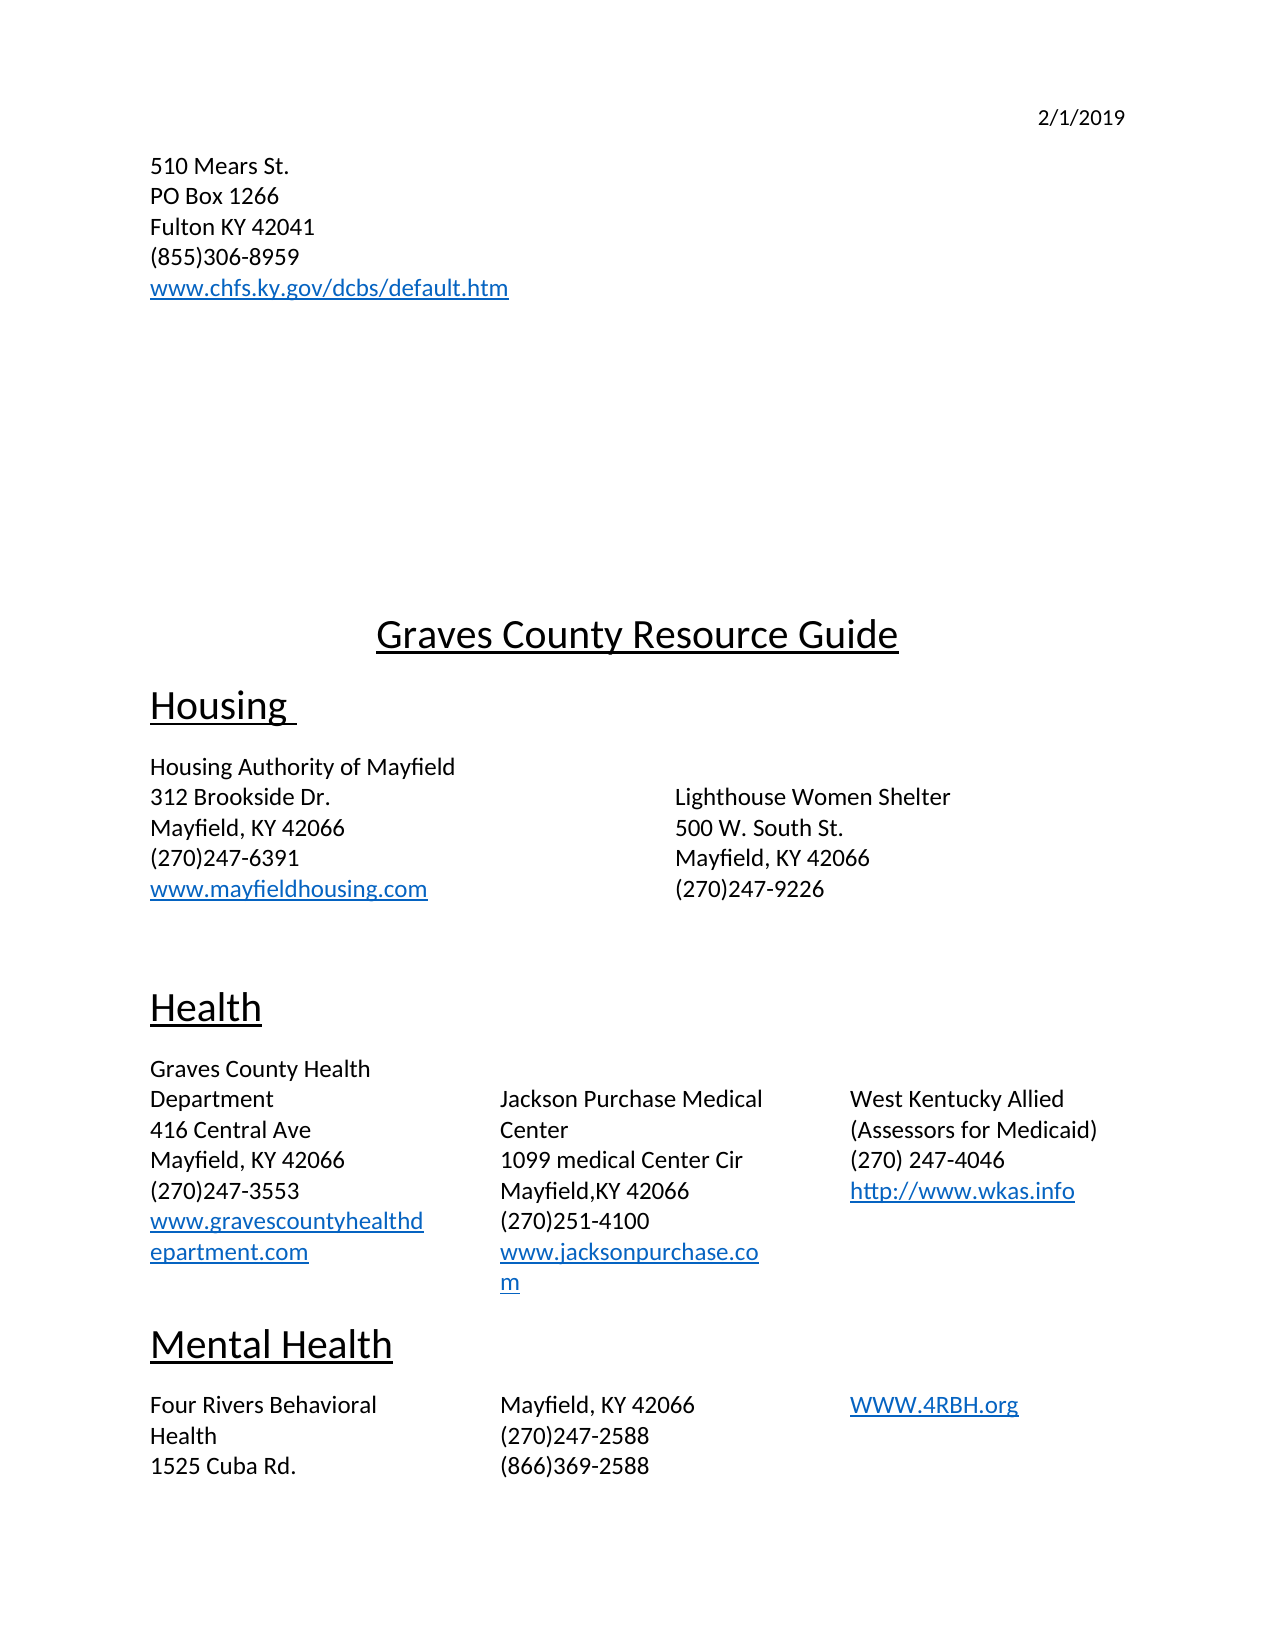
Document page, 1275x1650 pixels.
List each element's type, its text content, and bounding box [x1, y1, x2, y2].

text (866)369-2588 [500, 1450, 775, 1481]
text Lighthouse Women Shelter [675, 781, 1125, 812]
text 510 Mears St. [150, 150, 1125, 181]
text West Kentucky Allied (Assessors for Medicaid) [850, 1083, 1125, 1144]
text Four Rivers Behavioral Health [150, 1389, 425, 1450]
text Jackson Purchase Medical Center [500, 1083, 775, 1144]
text Mayfield,KY 42066 [500, 1175, 775, 1205]
text PO Box 1266 [150, 181, 1125, 211]
text Fulton KY 42041 [150, 211, 1125, 242]
text (270)247-2588 [500, 1420, 775, 1450]
text www.gravescountyhealthdepartment.com [150, 1205, 425, 1266]
text WWW.4RBH.org [850, 1389, 1125, 1420]
text (270) 247-4046 [850, 1144, 1125, 1175]
text Mayfield, KY 42066 [150, 812, 600, 842]
text (270)251-4100 [500, 1205, 775, 1236]
text Housing Authority of Mayfield [150, 751, 600, 781]
text Health [150, 981, 1125, 1032]
text 1525 Cuba Rd. [150, 1450, 425, 1481]
text Mayfield, KY 42066 [150, 1144, 425, 1175]
text Mental Health [150, 1318, 1125, 1368]
text www.mayfieldhousing.com [150, 873, 600, 903]
text 1099 medical Center Cir [500, 1144, 775, 1175]
text www.chfs.ky.gov/dcbs/default.htm [150, 272, 1125, 303]
text Graves County Resource Guide [150, 608, 1125, 659]
text Mayfield, KY 42066 [675, 842, 1125, 873]
text Housing [150, 679, 1125, 730]
text Graves County Health Department [150, 1053, 425, 1114]
text (855)306-8959 [150, 242, 1125, 272]
text (270)247-3553 [150, 1175, 425, 1205]
text http://www.wkas.info [850, 1175, 1125, 1205]
text (270)247-9226 [675, 873, 1125, 903]
text 312 Brookside Dr. [150, 781, 600, 812]
text 500 W. South St. [675, 812, 1125, 842]
text www.jacksonpurchase.com [500, 1236, 775, 1297]
text (270)247-6391 [150, 842, 600, 873]
text Mayfield, KY 42066 [500, 1389, 775, 1420]
text 416 Central Ave [150, 1114, 425, 1144]
